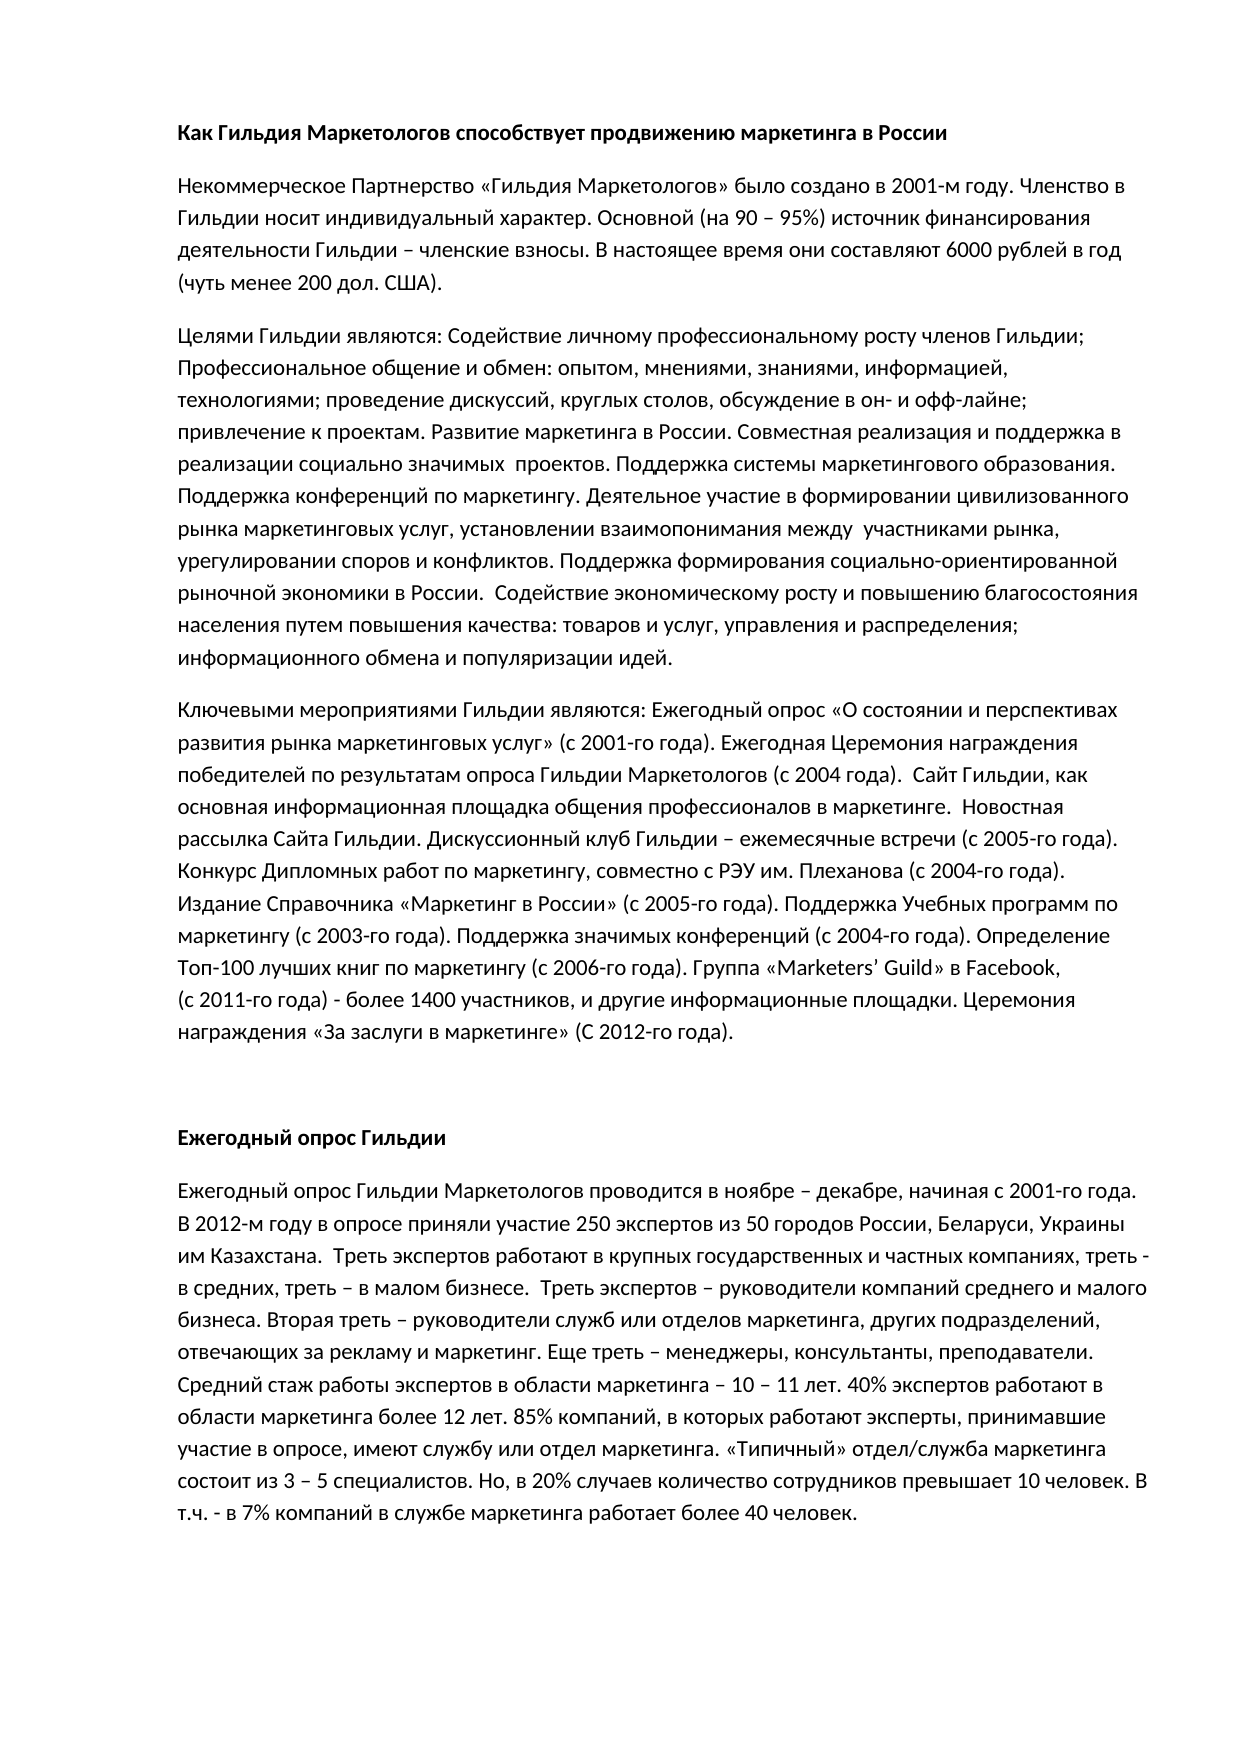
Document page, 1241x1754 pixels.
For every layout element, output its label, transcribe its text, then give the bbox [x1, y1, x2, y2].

text Ежегодный опрос Гильдии [177, 1123, 1152, 1152]
text Ключевыми мероприятиями Гильдии являются: Ежегодный опрос «О состоянии и перспективах развития рынка маркетинговых услуг» (с 2001-го года). Ежегодная Церемония награждения победителей по результатам опроса Гильдии Маркетологов (с 2004 года). Сайт Гильдии, как основная информационная площадка общения профессионалов в маркетинге. Новостная рассылка Сайта Гильдии. Дискуссионный клуб Гильдии – ежемесячные встречи (с 2005-го года). Конкурс Дипломных работ по маркетингу, совместно с РЭУ им. Плеханова (с 2004-го года). Издание Справочника «Маркетинг в России» (с 2005-го года). Поддержка Учебных программ по маркетингу (с 2003-го года). Поддержка значимых конференций (с 2004-го года). Определение Топ-100 лучших книг по маркетингу (с 2006-го года). Группа «Marketers’ Guild» в Facebook, (с 2011-го года) - более 1400 участников, и другие информационные площадки. Церемония награждения «За заслуги в маркетинге» (С 2012-го года). [177, 696, 1152, 1046]
text Ежегодный опрос Гильдии Маркетологов проводится в ноябре – декабре, начиная с 2001-го года. В 2012-м году в опросе приняли участие 250 экспертов из 50 городов России, Беларуси, Украины им Казахстана. Треть экспертов работают в крупных государственных и частных компаниях, треть - в средних, треть – в малом бизнесе. Треть экспертов – руководители компаний среднего и малого бизнеса. Вторая треть – руководители служб или отделов маркетинга, других подразделений, отвечающих за рекламу и маркетинг. Еще треть – менеджеры, консультанты, преподаватели. Средний стаж работы экспертов в области маркетинга – 10 – 11 лет. 40% экспертов работают в области маркетинга более 12 лет. 85% компаний, в которых работают эксперты, принимавшие участие в опросе, имеют службу или отдел маркетинга. «Типичный» отдел/служба маркетинга состоит из 3 – 5 специалистов. Но, в 20% случаев количество сотрудников превышает 10 человек. В т.ч. - в 7% компаний в службе маркетинга работает более 40 человек. [177, 1177, 1152, 1526]
text Некоммерческое Партнерство «Гильдия Маркетологов» было создано в 2001-м году. Членство в Гильдии носит индивидуальный характер. Основной (на 90 – 95%) источник финансирования деятельности Гильдии – членские взносы. В настоящее время они составляют 6000 рублей в год (чуть менее 200 дол. США). [177, 171, 1152, 296]
text Как Гильдия Маркетологов способствует продвижению маркетинга в России [177, 118, 1152, 146]
text Целями Гильдии являются: Содействие личному профессиональному росту членов Гильдии; Профессиональное общение и обмен: опытом, мнениями, знаниями, информацией, технологиями; проведение дискуссий, круглых столов, обсуждение в он- и офф-лайне; привлечение к проектам. Развитие маркетинга в России. Совместная реализация и поддержка в реализации социально значимых проектов. Поддержка системы маркетингового образования. Поддержка конференций по маркетингу. Деятельное участие в формировании цивилизованного рынка маркетинговых услуг, установлении взаимопонимания между участниками рынка, урегулировании споров и конфликтов. Поддержка формирования социально-ориентированной рыночной экономики в России. Содействие экономическому росту и повышению благосостояния населения путем повышения качества: товаров и услуг, управления и распределения; информационного обмена и популяризации идей. [177, 321, 1152, 671]
